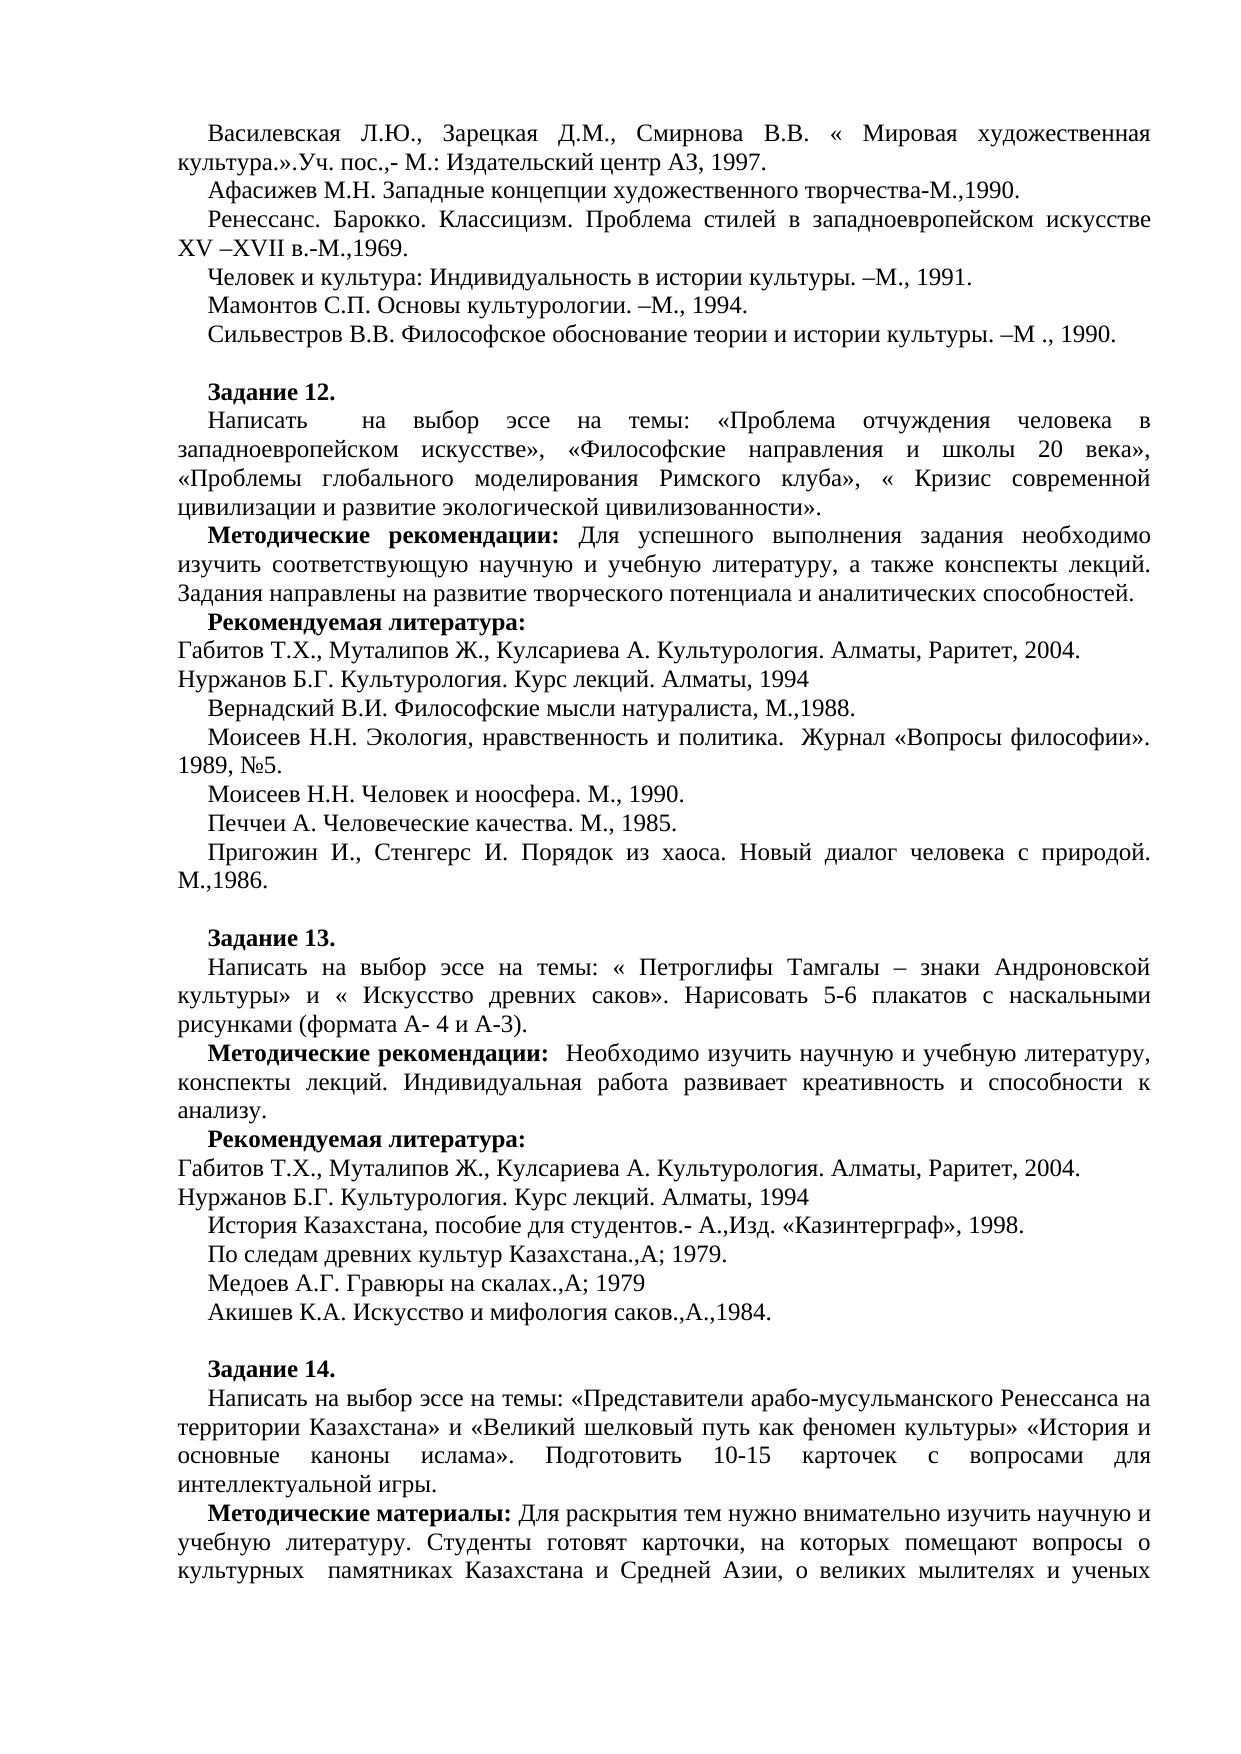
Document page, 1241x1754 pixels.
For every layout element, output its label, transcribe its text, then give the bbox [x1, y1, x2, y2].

text Нуржанов Б.Г. Культурология. Курс лекций. Алматы, 1994 [177, 1182, 1152, 1211]
text Ренессанс. Барокко. Классицизм. Проблема стилей в западноевропейском искусстве XV –XVII в.-М.,1969. [177, 204, 1152, 262]
text Габитов Т.Х., Муталипов Ж., Кулсариева А. Культурология. Алматы, Раритет, 2004. [177, 1153, 1152, 1182]
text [177, 1498, 1152, 1584]
text Методические рекомендации: Для успешного выполнения задания необходимо изучить соответствующую научную и учебную литературу, а также конспекты лекций. Задания направлены на развитие творческого потенциала и аналитических способностей. [177, 521, 1152, 607]
text Написать на выбор эссе на темы: « Петроглифы Тамгалы – знаки Андроновской культуры» и « Искусство древних саков». Нарисовать 5-6 плакатов с наскальными рисунками (формата А- 4 и А-3). [177, 952, 1152, 1038]
text Нуржанов Б.Г. Культурология. Курс лекций. Алматы, 1994 [177, 664, 1152, 693]
text Рекомендуемая литература: [177, 1124, 1152, 1153]
text Василевская Л.Ю., Зарецкая Д.М., Смирнова В.В. « Мировая художественная культура.».Уч. пос.,- М.: Издательский центр АЗ, 1997. [177, 118, 1152, 176]
text Человек и культура: Индивидуальность в истории культуры. –М., 1991. [177, 262, 1152, 291]
text Медоев А.Г. Гравюры на скалах.,А; 1979 [177, 1268, 1152, 1297]
text Написать на выбор эссе на темы: «Проблема отчуждения человека в западноевропейском искусстве», «Философские направления и школы 20 века», «Проблемы глобального моделирования Римского клуба», « Кризис современной цивилизации и развитие экологической цивилизованности». [177, 406, 1152, 521]
text Методические рекомендации: Необходимо изучить научную и учебную литературу, конспекты лекций. Индивидуальная работа развивает креативность и способности к анализу. [177, 1038, 1152, 1124]
text Рекомендуемая литература: [177, 607, 1152, 636]
text Печчеи А. Человеческие качества. М., 1985. [177, 808, 1152, 837]
text Габитов Т.Х., Муталипов Ж., Кулсариева А. Культурология. Алматы, Раритет, 2004. [177, 636, 1152, 664]
text Афасижев М.Н. Западные концепции художественного творчества-М.,1990. [177, 176, 1152, 204]
text Моисеев Н.Н. Человек и ноосфера. М., 1990. [177, 779, 1152, 808]
text Задание 13. [177, 923, 1152, 952]
text Мамонтов С.П. Основы культурологии. –М., 1994. [177, 291, 1152, 319]
text По следам древних культур Казахстана.,А; 1979. [177, 1239, 1152, 1268]
text Акишев К.А. Искусство и мифология саков.,А.,1984. [177, 1297, 1152, 1326]
text Задание 14. [177, 1354, 1152, 1383]
text История Казахстана, пособие для студентов.- А.,Изд. «Казинтерграф», 1998. [177, 1211, 1152, 1239]
text Пригожин И., Стенгерс И. Порядок из хаоса. Новый диалог человека с природой. М.,1986. [177, 837, 1152, 894]
text Задание 12. [177, 377, 1152, 406]
text Моисеев Н.Н. Экология, нравственность и политика. Журнал «Вопросы философии». 1989, №5. [177, 722, 1152, 779]
text Вернадский В.И. Философские мысли натуралиста, М.,1988. [177, 693, 1152, 722]
text Сильвестров В.В. Философское обоснование теории и истории культуры. –М ., 1990. [177, 319, 1152, 348]
text Написать на выбор эссе на темы: «Представители арабо-мусульманского Ренессанса на территории Казахстана» и «Великий шелковый путь как феномен культуры» «История и основные каноны ислама». Подготовить 10-15 карточек с вопросами для интеллектуальной игры. [177, 1383, 1152, 1498]
